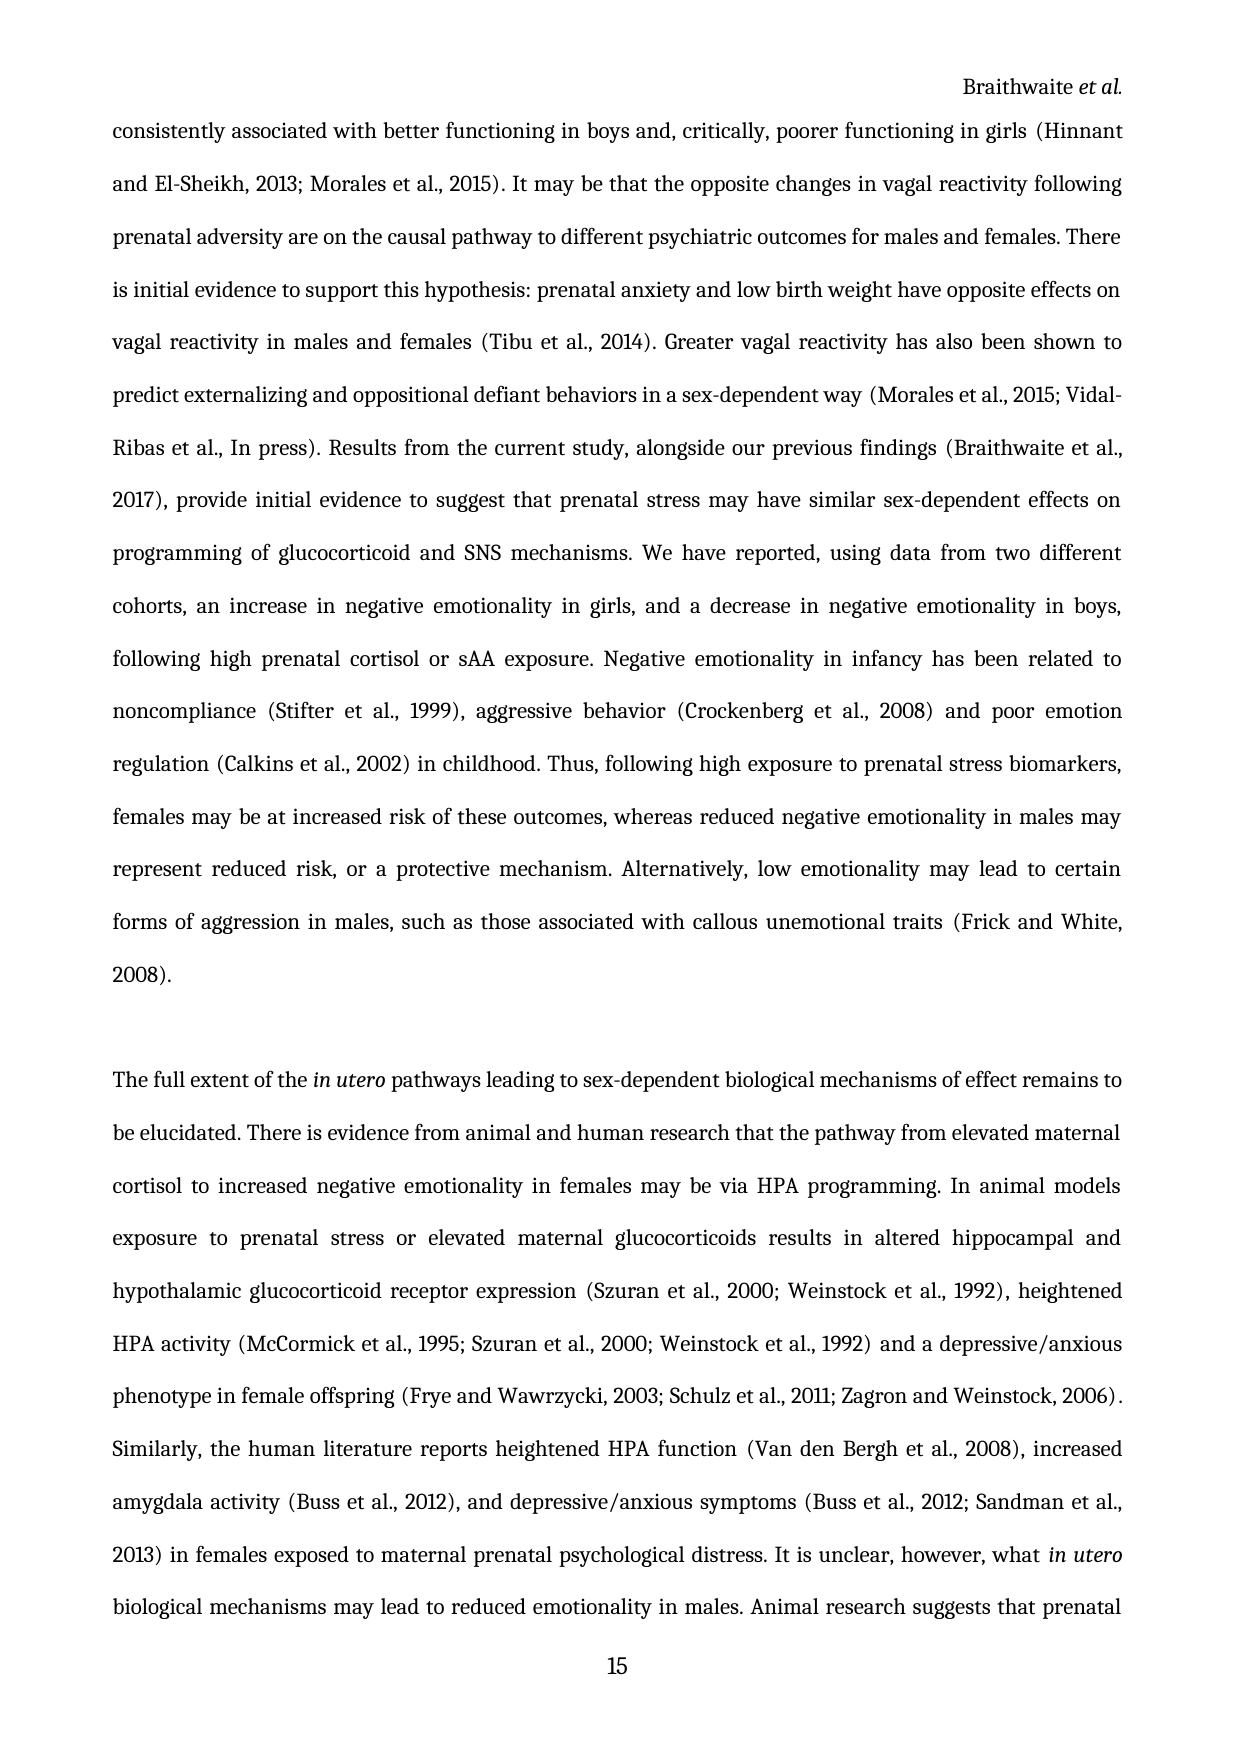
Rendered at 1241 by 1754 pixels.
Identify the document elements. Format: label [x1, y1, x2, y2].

text [112, 1067, 1123, 1620]
text [112, 118, 1123, 988]
